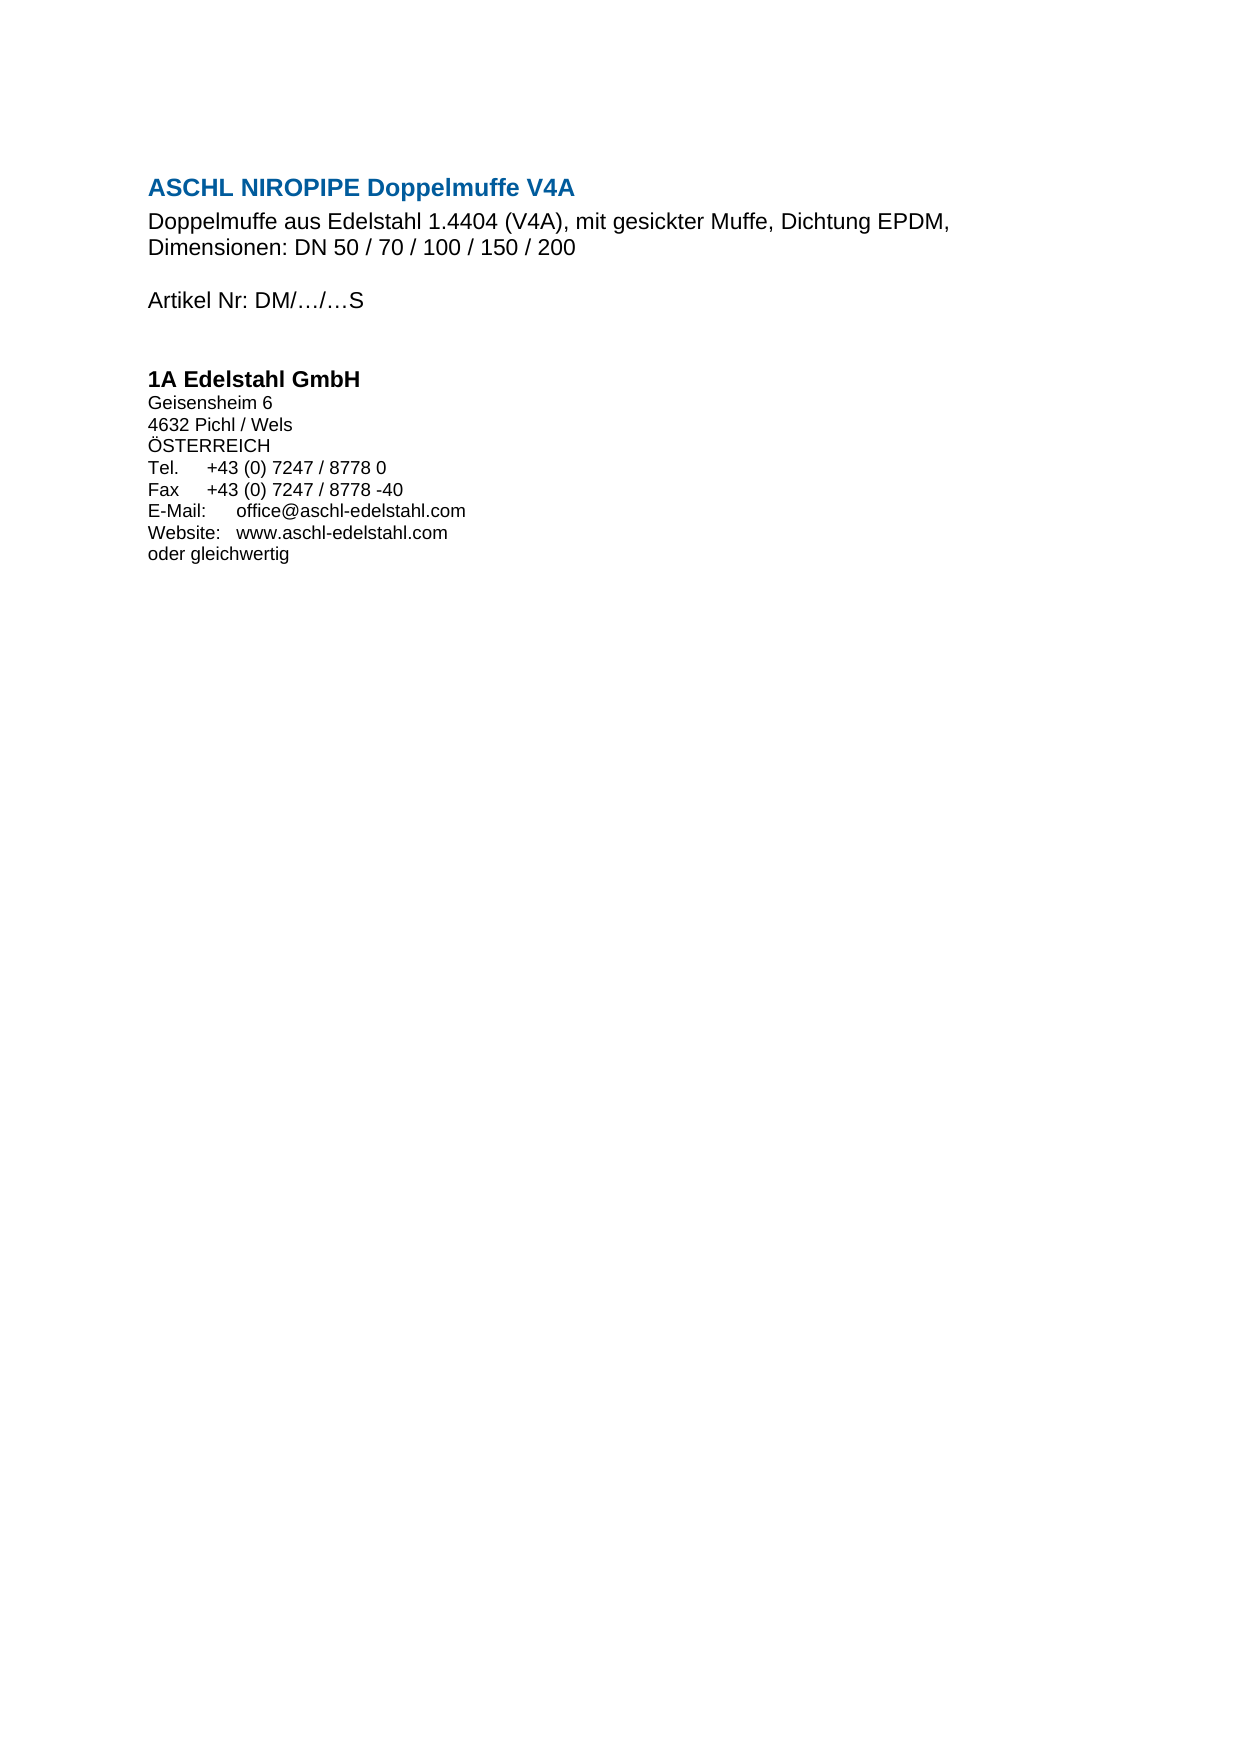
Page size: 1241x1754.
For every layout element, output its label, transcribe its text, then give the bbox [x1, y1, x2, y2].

text E-Mail: office@aschl-edelstahl.com [148, 500, 1093, 521]
subtitle ASCHL NIROPIPE Doppelmuffe V4A [148, 173, 1093, 201]
text Artikel Nr: DM/…/…S [148, 287, 1093, 313]
text Website: www.aschl-edelstahl.com [148, 521, 1093, 543]
text 4632 Pichl / Wels [148, 414, 1093, 435]
text Fax +43 (0) 7247 / 8778 -40 [148, 478, 1093, 500]
text Dimensionen: DN 50 / 70 / 100 / 150 / 200 [148, 234, 1093, 260]
text 1A Edelstahl GmbH [148, 366, 1093, 392]
text ÖSTERREICH [148, 435, 1093, 457]
text Doppelmuffe aus Edelstahl 1.4404 (V4A), mit gesickter Muffe, Dichtung EPDM, [148, 208, 1093, 234]
text Tel. +43 (0) 7247 / 8778 0 [148, 457, 1093, 478]
text oder gleichwertig [148, 543, 1093, 564]
text Geisensheim 6 [148, 392, 1093, 414]
